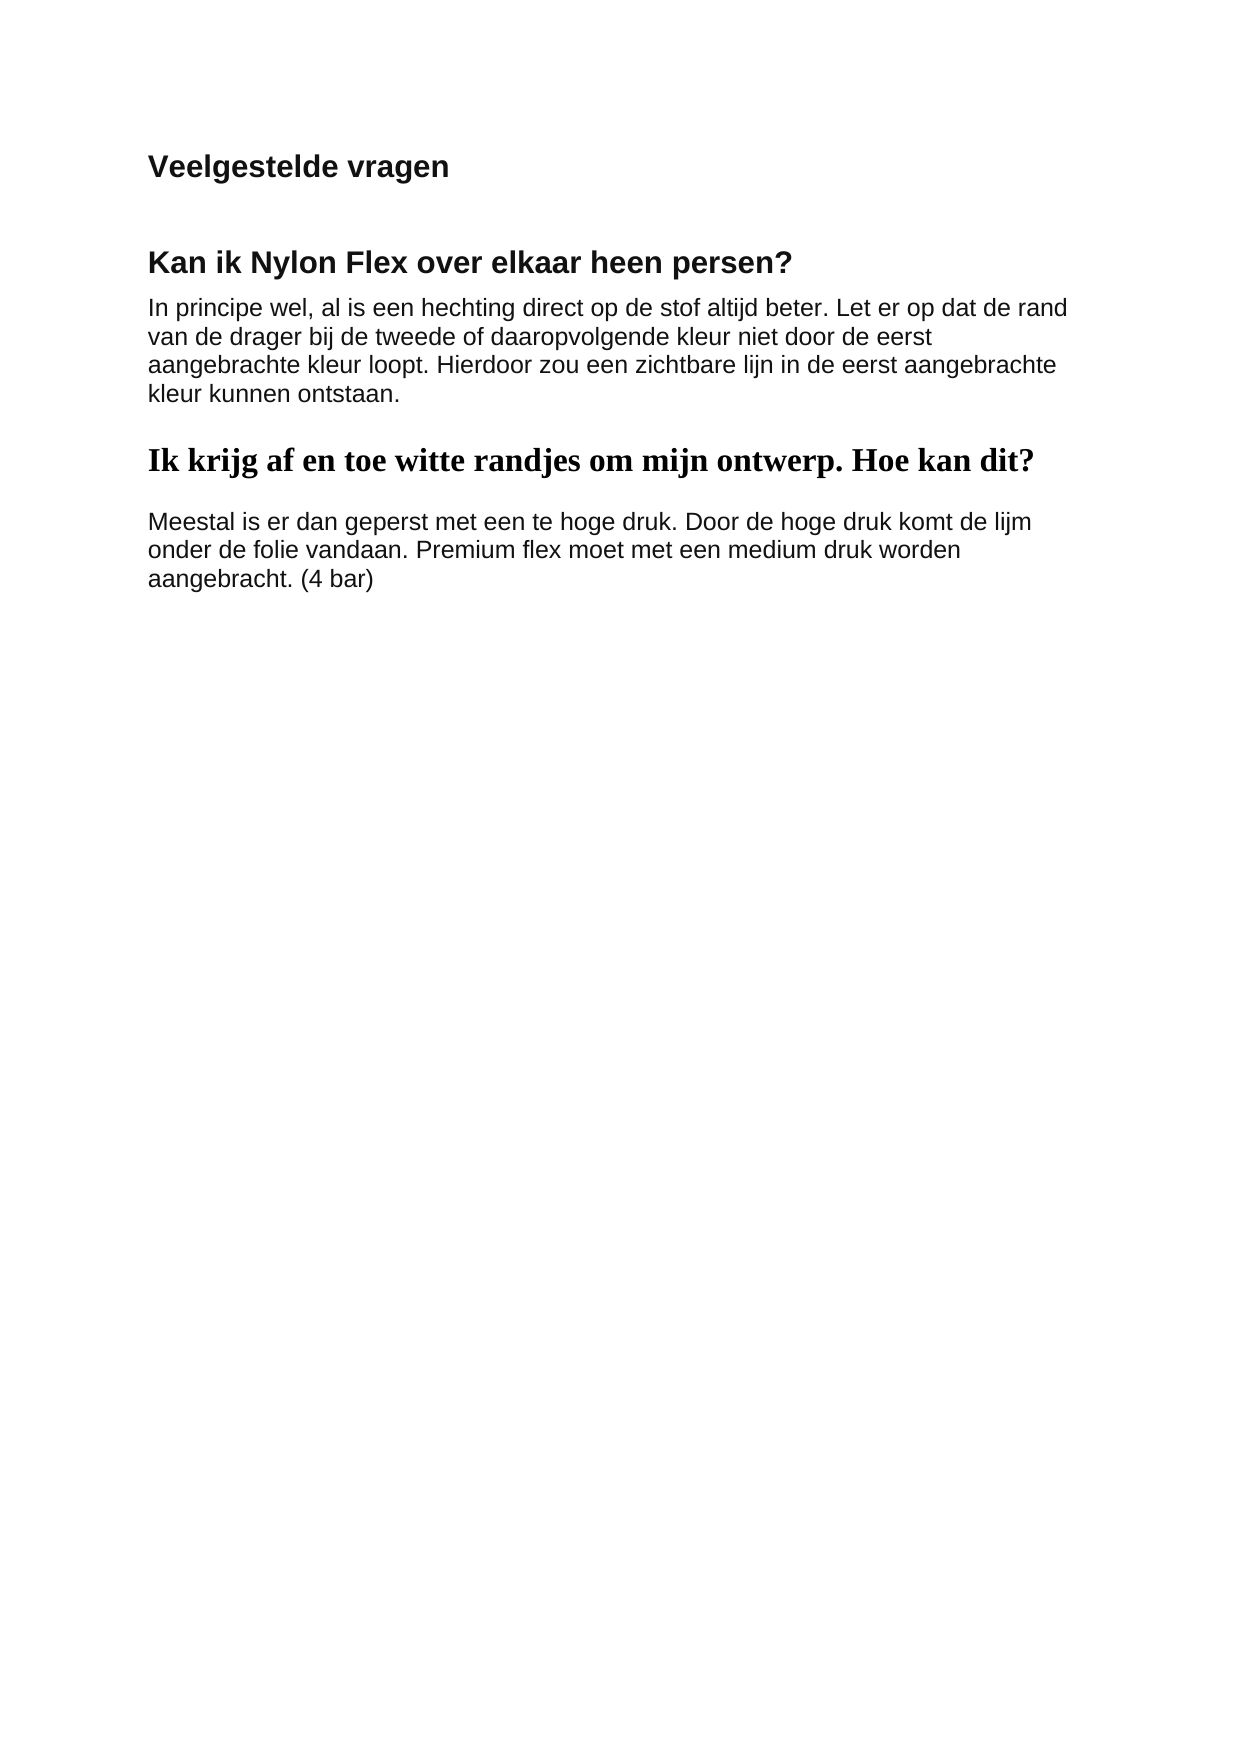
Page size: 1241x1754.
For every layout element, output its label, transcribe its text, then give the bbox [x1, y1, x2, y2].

text Meestal is er dan geperst met een te hoge druk. Door de hoge druk komt de lijm onder de folie vandaan. Premium flex moet met een medium druk worden aangebracht. (4 bar) [148, 507, 1093, 593]
text Veelgestelde vragen [148, 148, 1093, 183]
text Ik krijg af en toe witte randjes om mijn ontwerp. Hoe kan dit? [148, 440, 1093, 507]
text In principe wel, al is een hechting direct op de stof altijd beter. Let er op dat de rand van de drager bij de tweede of daaropvolgende kleur niet door de eerst aangebrachte kleur loopt. Hierdoor zou een zichtbare lijn in de eerst aangebrachte kleur kunnen ontstaan. [148, 293, 1093, 408]
text Kan ik Nylon Flex over elkaar heen persen? [148, 244, 1093, 280]
